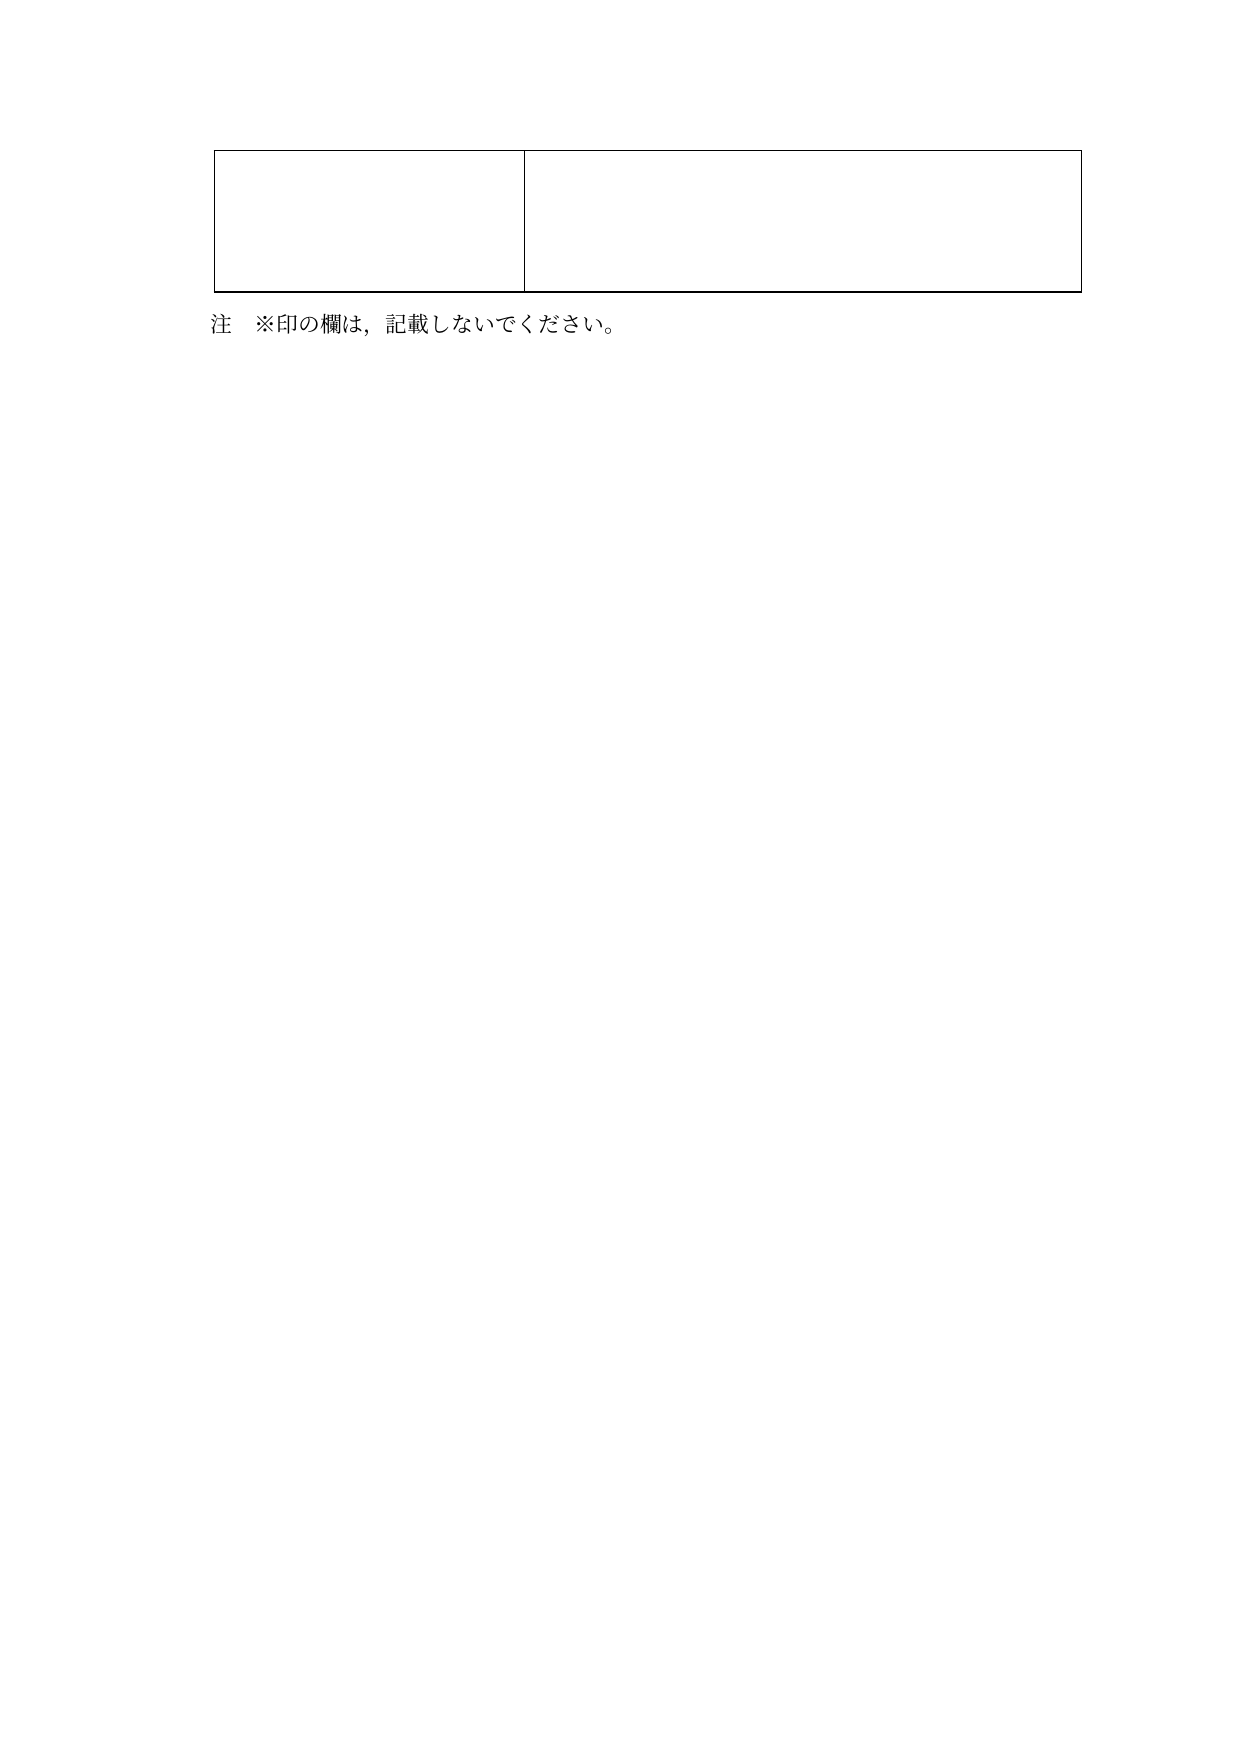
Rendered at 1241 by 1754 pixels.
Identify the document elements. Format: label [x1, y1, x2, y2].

table_header [177, 150, 1093, 385]
